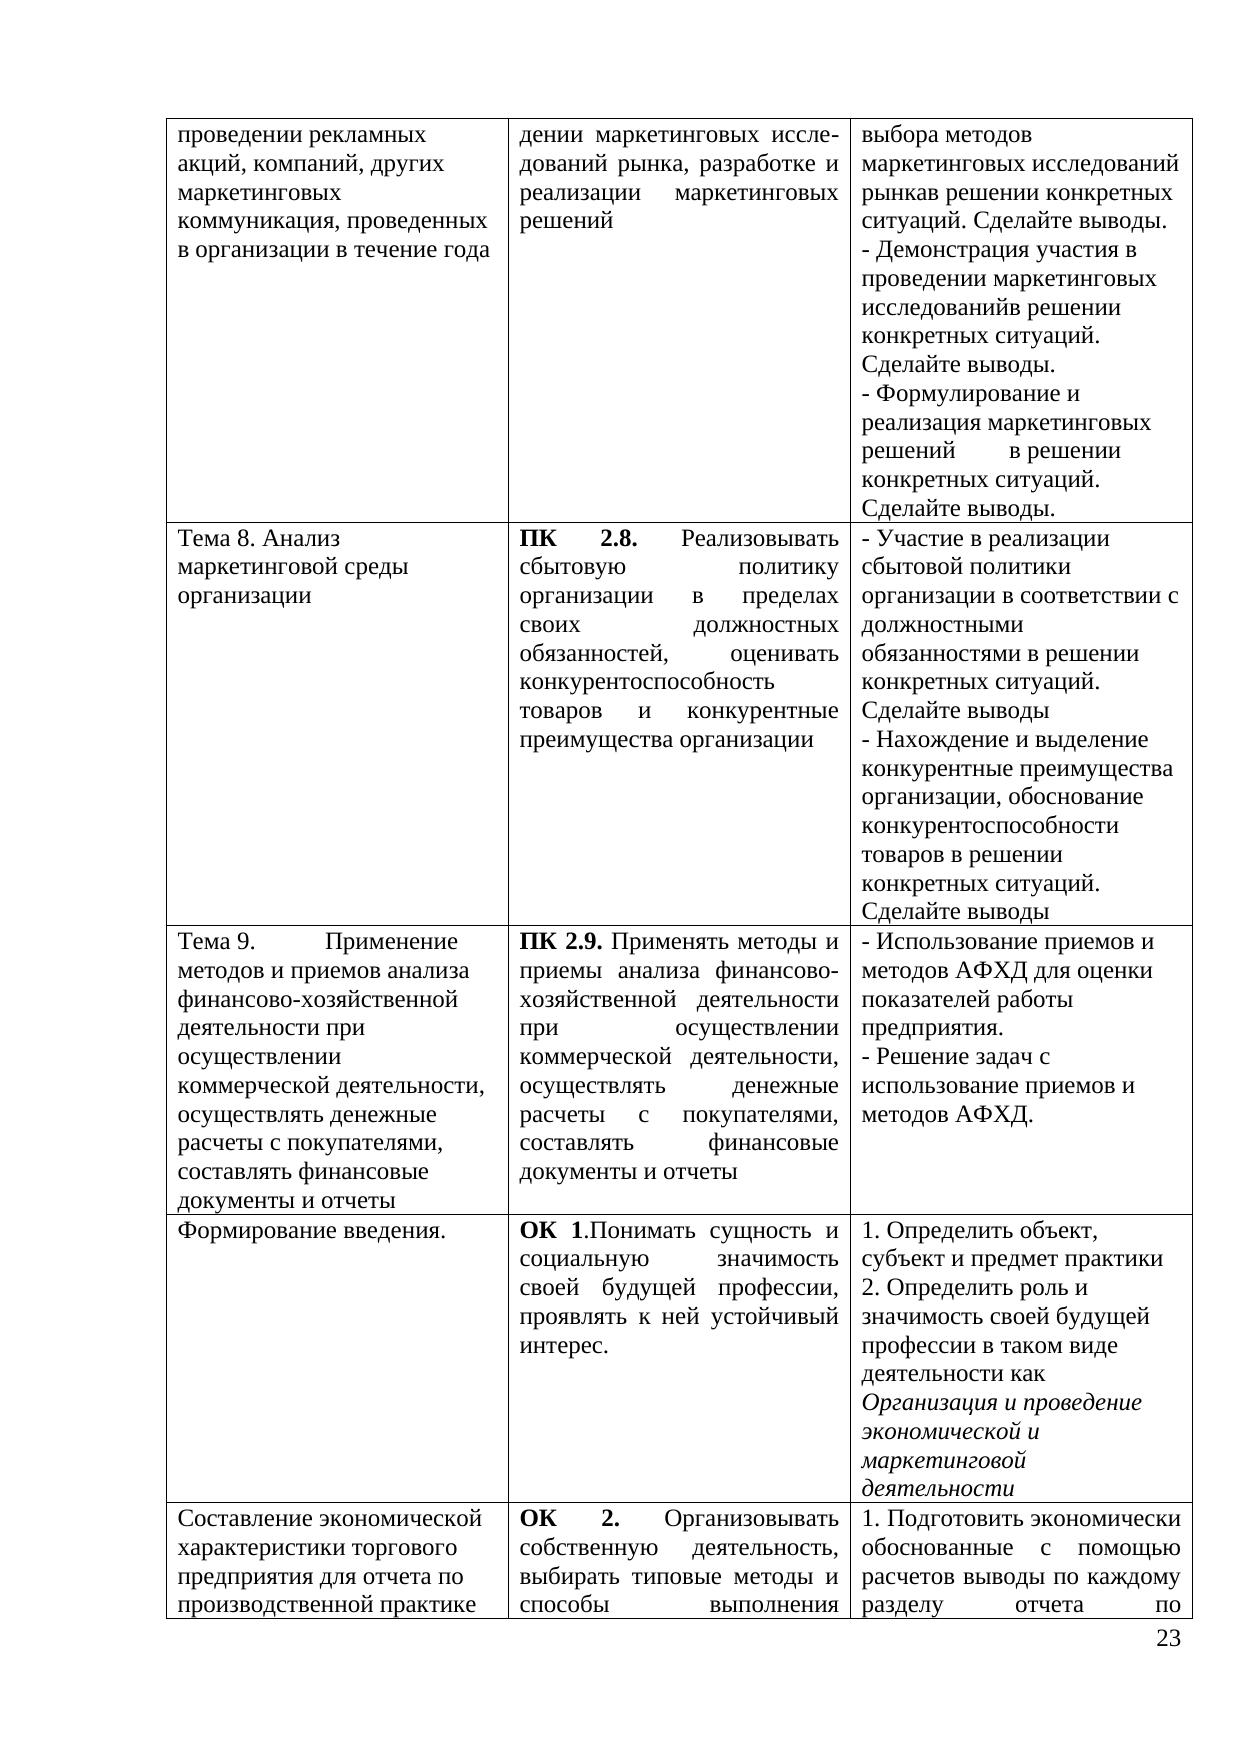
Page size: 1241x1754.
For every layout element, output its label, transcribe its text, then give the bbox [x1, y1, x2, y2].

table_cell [509, 1503, 850, 1618]
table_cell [167, 1503, 508, 1618]
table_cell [851, 119, 1192, 522]
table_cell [167, 119, 508, 522]
table_cell ОК 1.Понимать сущность и социальную значимость своей будущей профессии, проявлять к ней устойчивый интерес. [509, 1215, 850, 1502]
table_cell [509, 119, 850, 522]
table_cell ПК 2.9. Применять методы и приемы анализа финансово-хозяйственной деятельности при осуществлении коммерческой деятельности, осуществлять денежные расчеты с покупателями, составлять финансовые документы и отчеты [509, 926, 850, 1214]
table_cell - Участие в реализации сбытовой политики организации в соответствии с должностными обязанностями в решении конкретных ситуаций. Сделайте выводы - Нахождение и выделение конкурентные преимущества организации, обоснование конкурентоспособности товаров в решении конкретных ситуаций. Сделайте выводы [851, 523, 1192, 925]
table_cell Тема 9. Применение методов и приемов анализа финансово-хозяйственной деятельности при осуществлении коммерческой деятельности, осуществлять денежные расчеты с покупателями, составлять финансовые документы и отчеты [167, 926, 508, 1214]
table_cell Тема 8. Анализ маркетинговой среды организации [167, 523, 508, 925]
table_cell ПК 2.8. Реализовывать сбытовую политику организации в пределах своих должностных обязанностей, оценивать конкурентоспособность товаров и конкурентные преимущества организации [509, 523, 850, 925]
table_cell Формирование введения. [167, 1215, 508, 1502]
table_cell - Использование приемов и методов АФХД для оценки показателей работы предприятия. - Решение задач с использование приемов и методов АФХД. [851, 926, 1192, 1214]
table_cell 1. Определить объект, субъект и предмет практики 2. Определить роль и значимость своей будущей профессии в таком виде деятельности как Организация и проведение экономической и маркетинговой деятельности [851, 1215, 1192, 1502]
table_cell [851, 1503, 1192, 1618]
